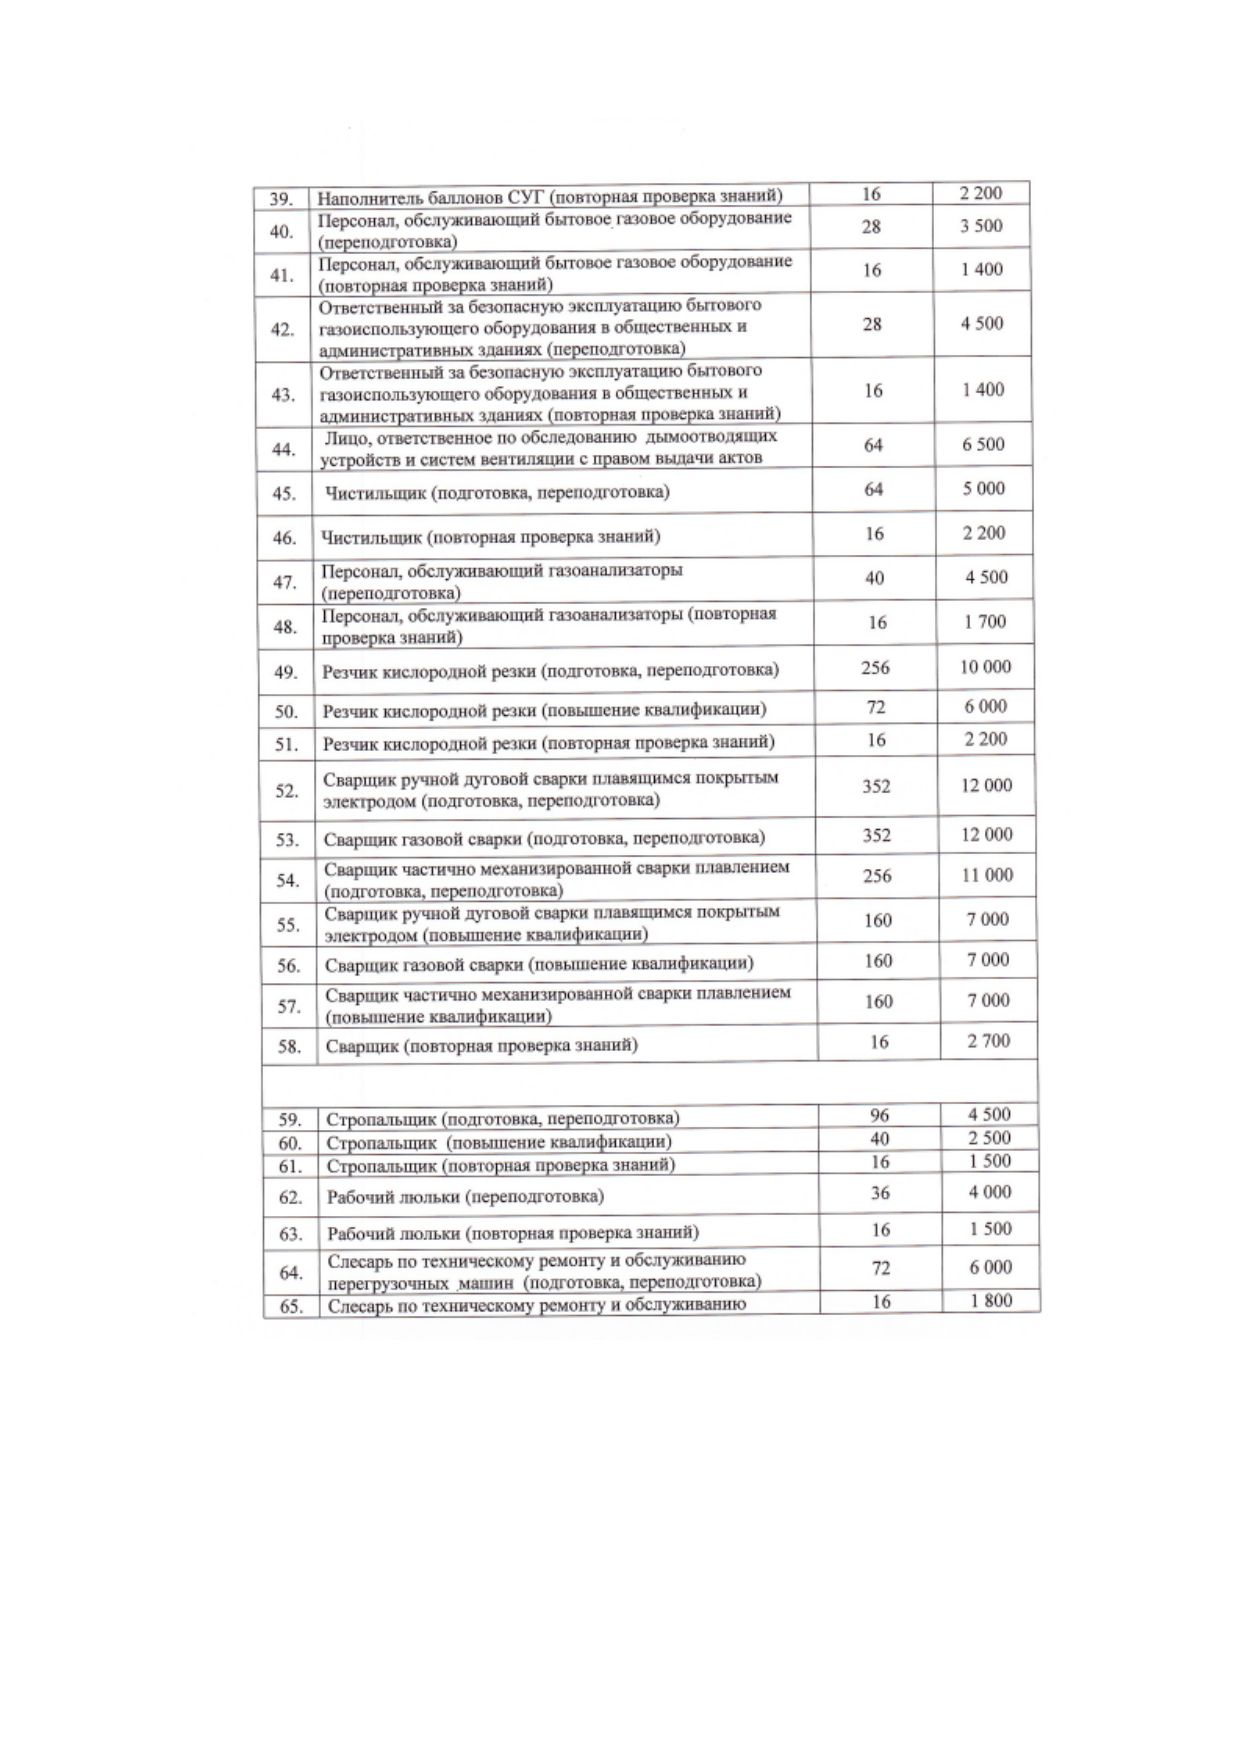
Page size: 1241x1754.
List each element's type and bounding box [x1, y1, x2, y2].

picture [177, 118, 1070, 1340]
